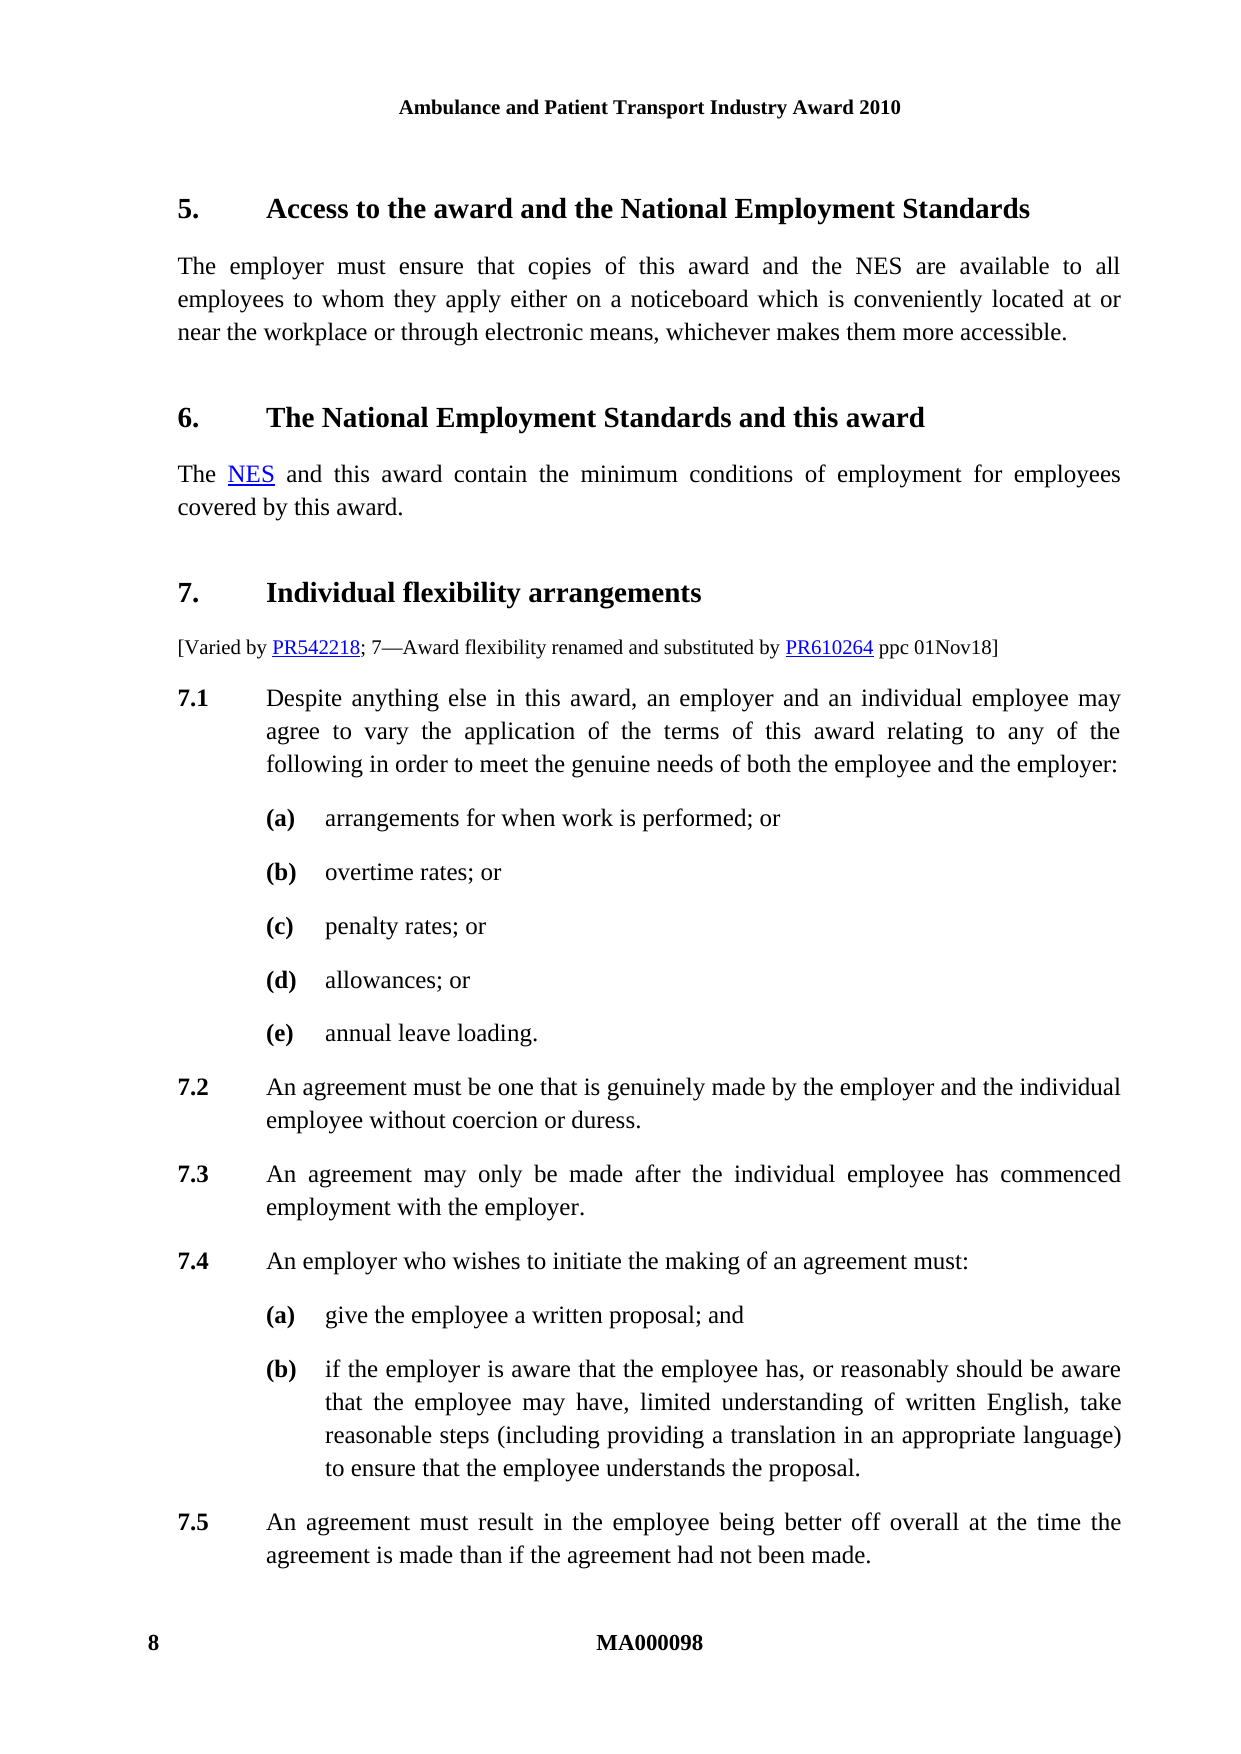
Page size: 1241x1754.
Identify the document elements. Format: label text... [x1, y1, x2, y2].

text [Varied by PR542218; 7—Award flexibility renamed and substituted by PR610264 ppc 01Nov18] [177, 635, 1122, 659]
text The employer must ensure that copies of this award and the NES are available to all employees to whom they apply either on a noticeboard which is conveniently located at or near the workplace or through electronic means, whichever makes them more accessible. [177, 251, 1122, 346]
text penalty rates; or [266, 911, 1122, 939]
text An agreement must be one that is genuinely made by the employer and the individual employee without coercion or duress. [177, 1072, 1122, 1134]
text Despite anything else in this award, an employer and an individual employee may agree to vary the application of the terms of this award relating to any of the following in order to meet the genuine needs of both the employee and the employer: [177, 683, 1122, 778]
text The National Employment Standards and this award [177, 400, 1122, 433]
text give the employee a written proposal; and [266, 1300, 1122, 1329]
text overtime rates; or [266, 857, 1122, 886]
text annual leave loading. [266, 1018, 1122, 1047]
text The NES and this award contain the minimum conditions of employment for employees covered by this award. [177, 459, 1122, 521]
text Individual flexibility arrangements [177, 575, 1122, 609]
text arrangements for when work is performed; or [266, 803, 1122, 832]
text Access to the award and the National Employment Standards [177, 192, 1122, 225]
text An agreement may only be made after the individual employee has commenced employment with the employer. [177, 1159, 1122, 1221]
text An employer who wishes to initiate the making of an agreement must: [177, 1246, 1122, 1275]
text if the employer is aware that the employee has, or reasonably should be aware that the employee may have, limited understanding of written English, take reasonable steps (including providing a translation in an appropriate language) to ensure that the employee understands the proposal. [266, 1354, 1122, 1482]
text allowances; or [266, 965, 1122, 993]
text An agreement must result in the employee being better off overall at the time the agreement is made than if the agreement had not been made. [177, 1507, 1122, 1568]
